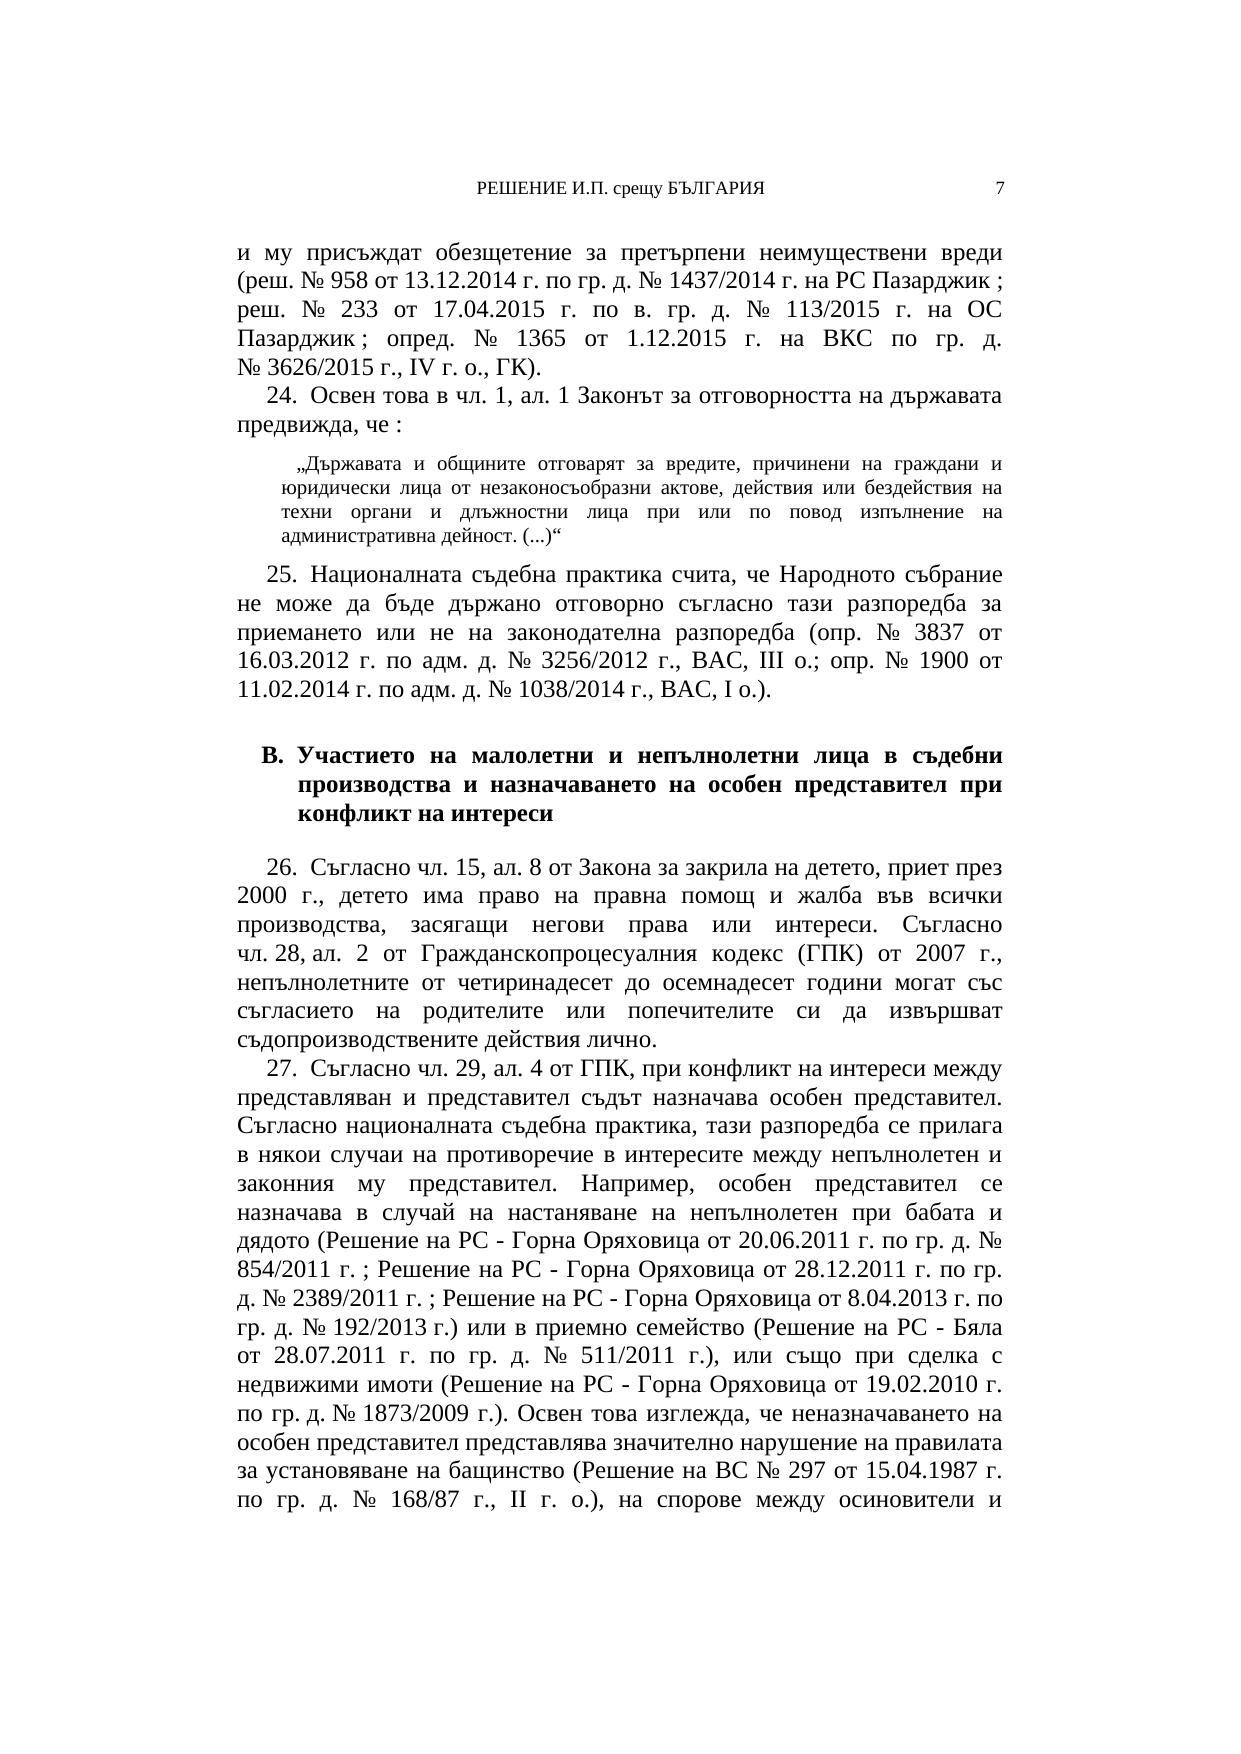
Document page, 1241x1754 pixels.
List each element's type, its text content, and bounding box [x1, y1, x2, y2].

text 25. Националната съдебна практика счита, че Народното събрание не може да бъде държано отговорно съгласно тази разпоредба за приемането или не на законодателна разпоредба (опр. № 3837 от 16.03.2012 г. по адм. д. № 3256/2012 г., ВАС, III о.; опр. № 1900 от 11.02.2014 г. по адм. д. № 1038/2014 г., ВАС, I о.). [237, 559, 1003, 703]
text 26. Съгласно чл. 15, ал. 8 от Закона за закрила на детето, приет през 2000 г., детето има право на правна помощ и жалба във всички производства, засягащи негови права или интереси. Съгласно чл. 28, ал. 2 от Гражданскопроцесуалния кодекс (ГПК) от 2007 г., непълнолетните от четиринадесет до осемнадесет години могат със съгласието на родителите или попечителите си да извършват съдопроизводствените действия лично. [237, 852, 1003, 1053]
text 24. Освен това в чл. 1, ал. 1 Законът за отговорността на държавата предвижда, че : [237, 381, 1003, 438]
text „Държавата и общините отговарят за вредите, причинени на граждани и юридически лица от незаконосъобразни актове, действия или бездействия на техни органи и длъжностни лица при или по повод изпълнение на административна дейност. (...)“ [281, 451, 1003, 547]
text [237, 237, 1003, 381]
subtitle В. Участието на малолетни и непълнолетни лица в съдебни производства и назначаването на особен представител при конфликт на интереси [261, 741, 1003, 827]
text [237, 1053, 1003, 1513]
